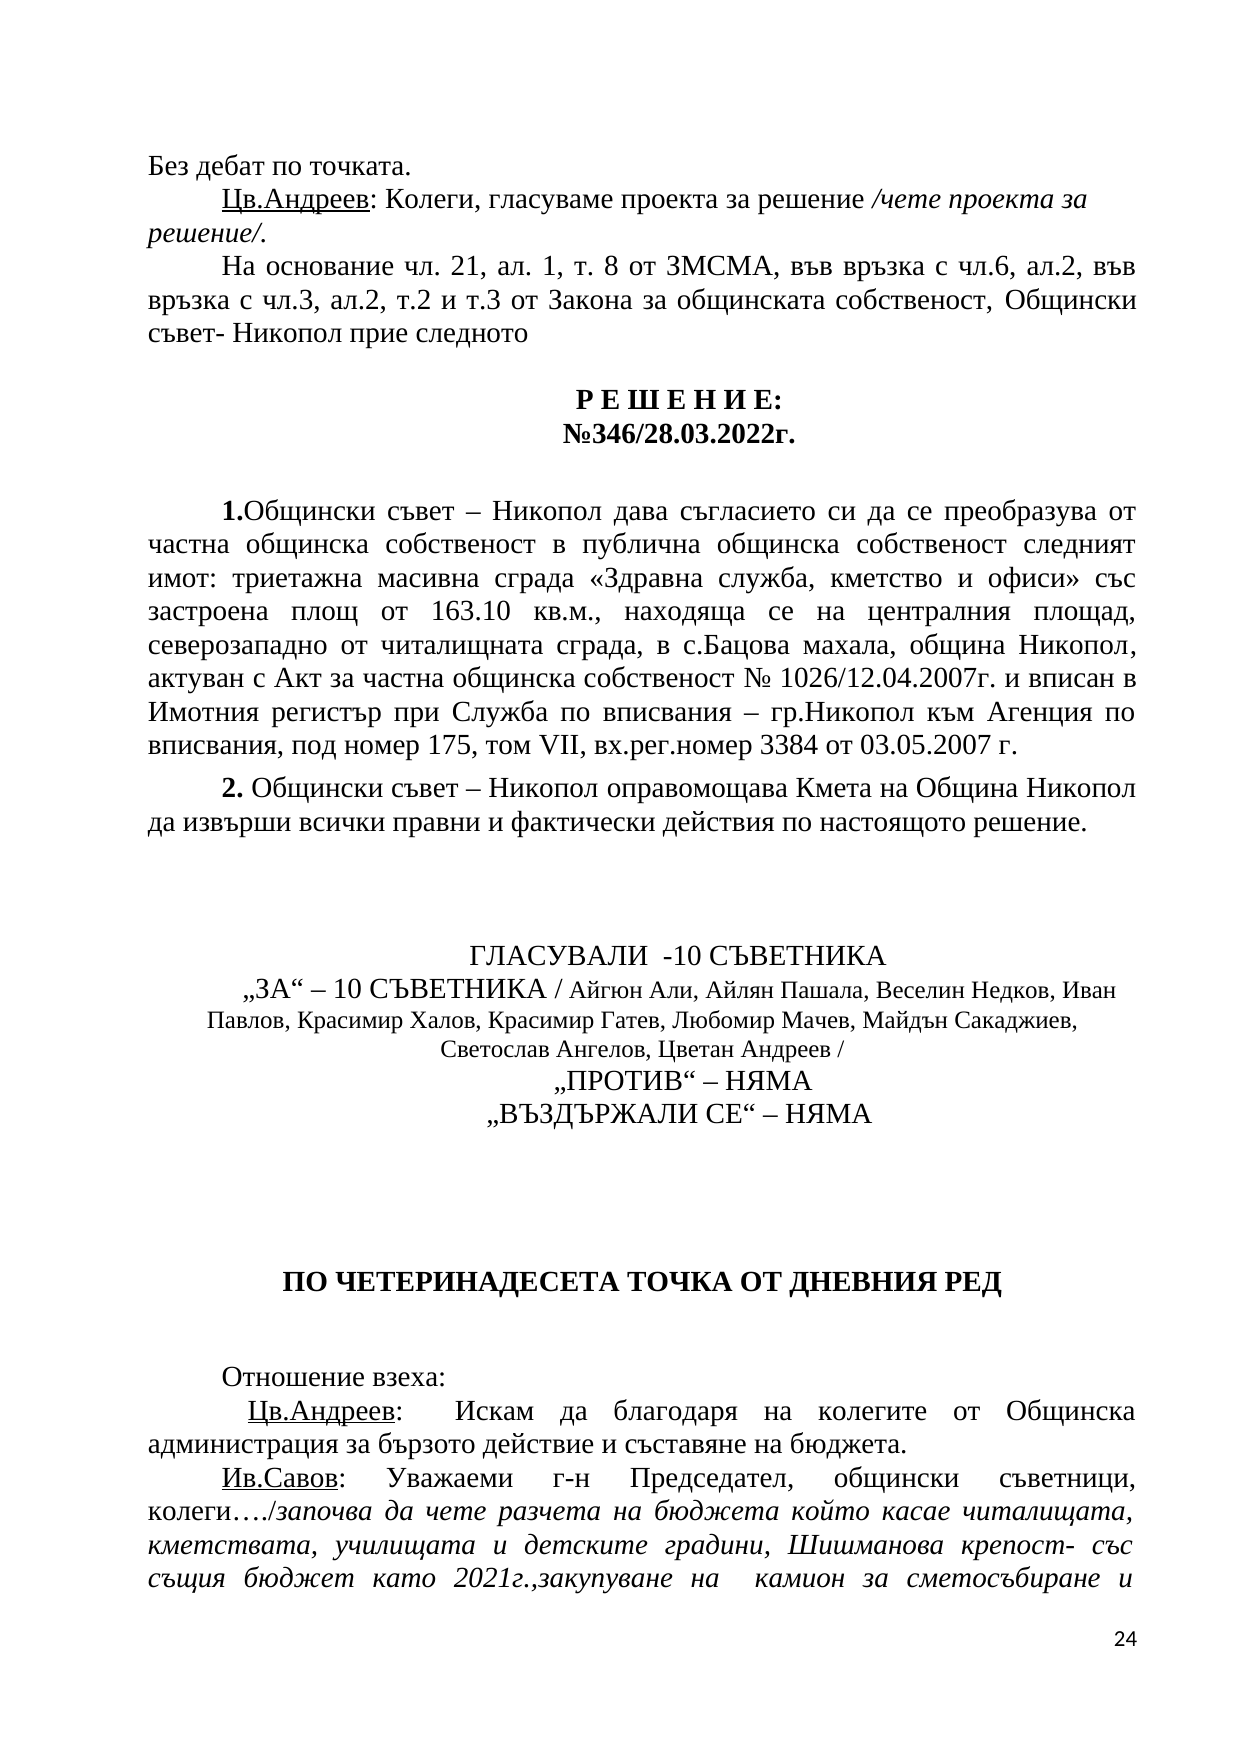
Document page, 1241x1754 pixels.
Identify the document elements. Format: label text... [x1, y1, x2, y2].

text Р Е Ш Е Н И Е: [148, 382, 1137, 416]
text №346/28.03.2022г. [148, 416, 1137, 449]
text Отношение взеха: [148, 1359, 1137, 1393]
text 2. Общински съвет – Никопол оправомощава Кмета на Община Никопол да извърши всички правни и фактически действия по настоящото решение. [148, 770, 1137, 837]
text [148, 1460, 1137, 1594]
text „ПРОТИВ“ – НЯМА [148, 1063, 1137, 1096]
text Цв.Андреев: Колеги, гласуваме проекта за решение /чете проекта за решение/. [148, 181, 1134, 248]
text На основание чл. 21, ал. 1, т. 8 от ЗМСМА, във връзка с чл.6, ал.2, във връзка с чл.3, ал.2, т.2 и т.3 от Закона за общинската собственост, Общински съвет- Никопол прие следното [148, 248, 1137, 349]
text Цв.Андреев: Искам да благодаря на колегите от Общинска администрация за бързото действие и съставяне на бюджета. [148, 1393, 1137, 1460]
text „ЗА“ – 10 СЪВЕТНИКА / Айгюн Али, Айлян Пашала, Веселин Недков, Иван Павлов, Красимир Халов, Красимир Гатев, Любомир Мачев, Майдън Сакаджиев, Светослав Ангелов, Цветан Андреев / [148, 972, 1137, 1063]
text „ВЪЗДЪРЖАЛИ СЕ“ – НЯМА [148, 1096, 1137, 1130]
text ПО ЧЕТЕРИНАДЕСЕТА ТОЧКА ОТ ДНЕВНИЯ РЕД [148, 1264, 1137, 1297]
text 1.Общински съвет – Никопол дава съгласието си да се преобразува от частна общинска собственост в публична общинска собственост следният имот: триетажна масивна сграда «Здравна служба, кметство и офиси» със застроена площ от 163.10 кв.м., находяща се на централния площад, северозападно от читалищната сграда, в с.Бацова махала, община Никопол, актуван с Акт за частна общинска собственост № 1026/12.04.2007г. и вписан в Имотния регистър при Служба по вписвания – гр.Никопол към Агенция по вписвания, под номер 175, том VII, вх.рег.номер 3384 от 03.05.2007 г. [148, 493, 1137, 761]
text ГЛАСУВАЛИ -10 СЪВЕТНИКА [148, 938, 1134, 972]
text Без дебат по точката. [148, 148, 1137, 181]
